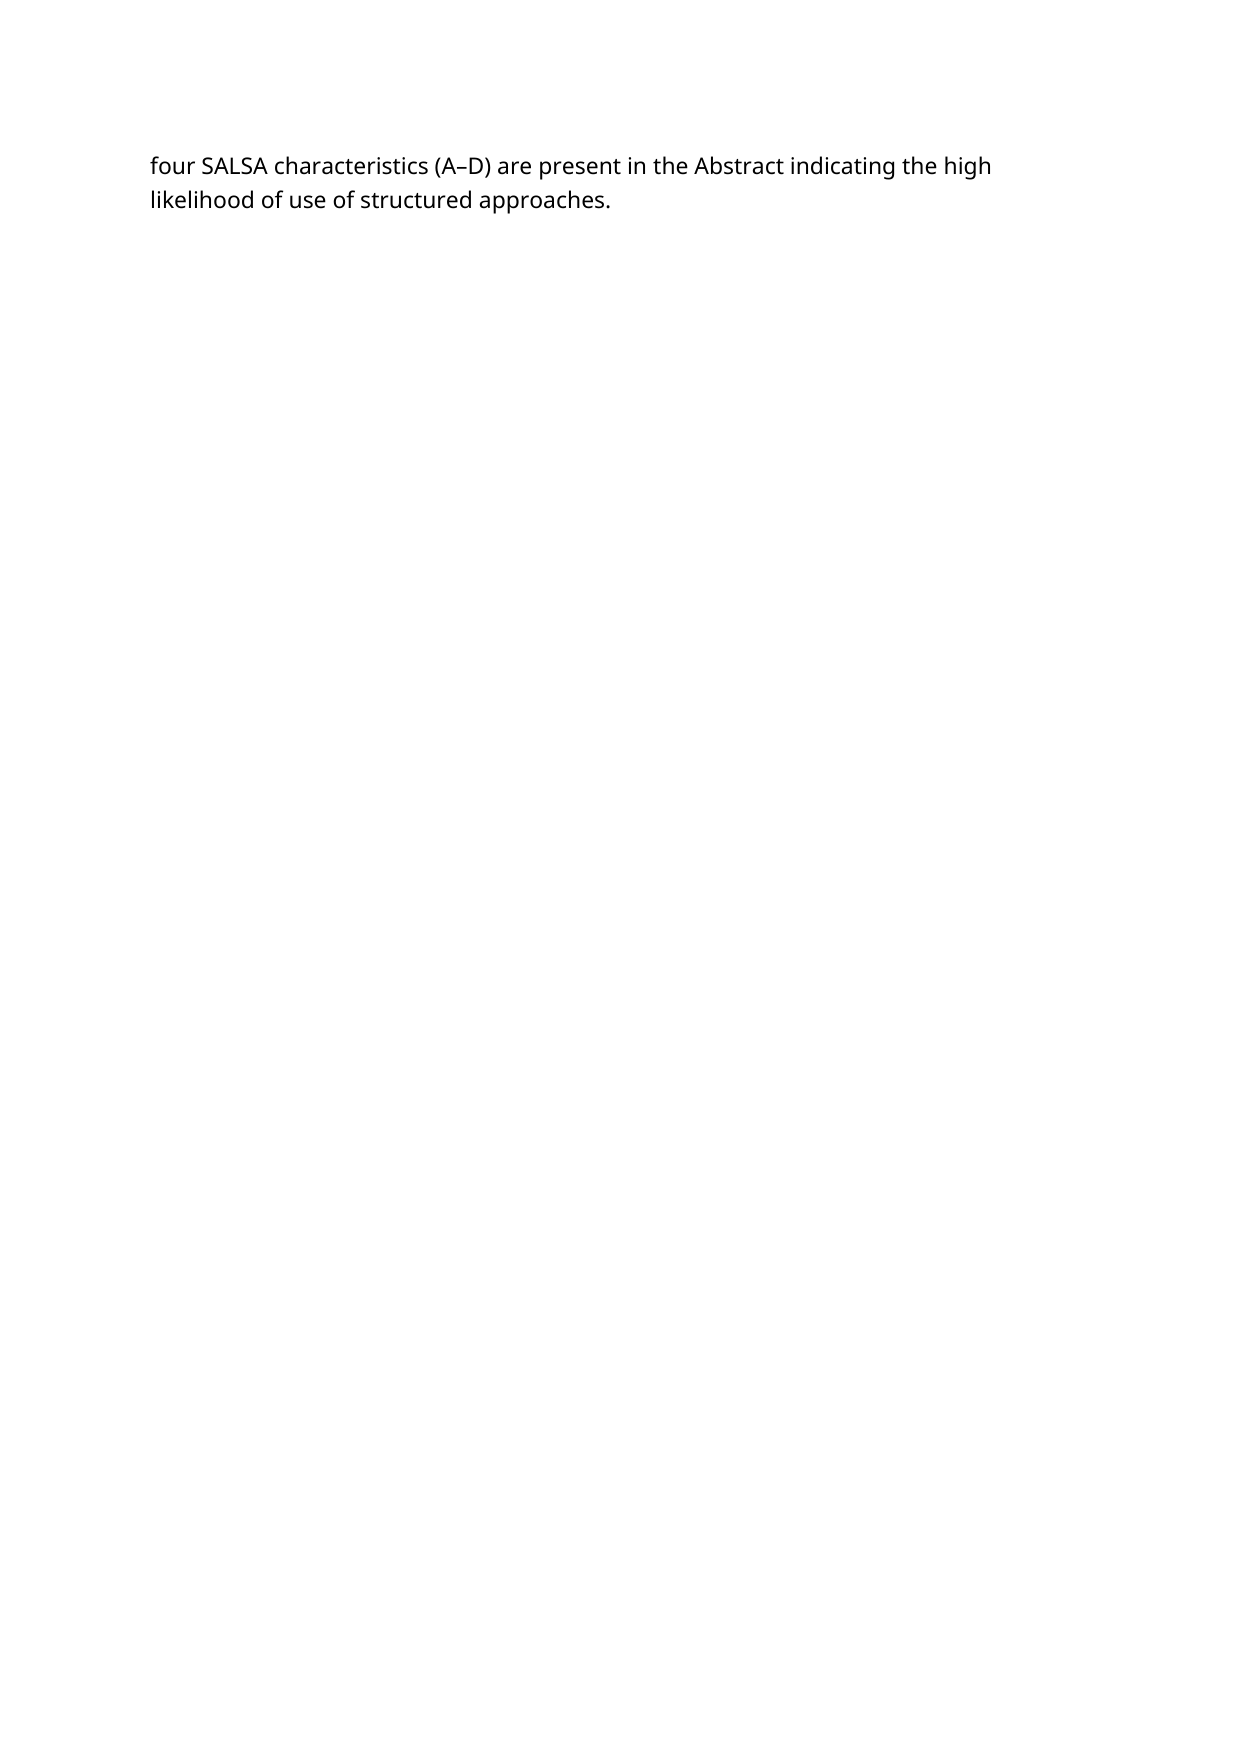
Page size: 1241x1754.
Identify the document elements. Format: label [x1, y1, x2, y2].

text [150, 150, 1090, 215]
